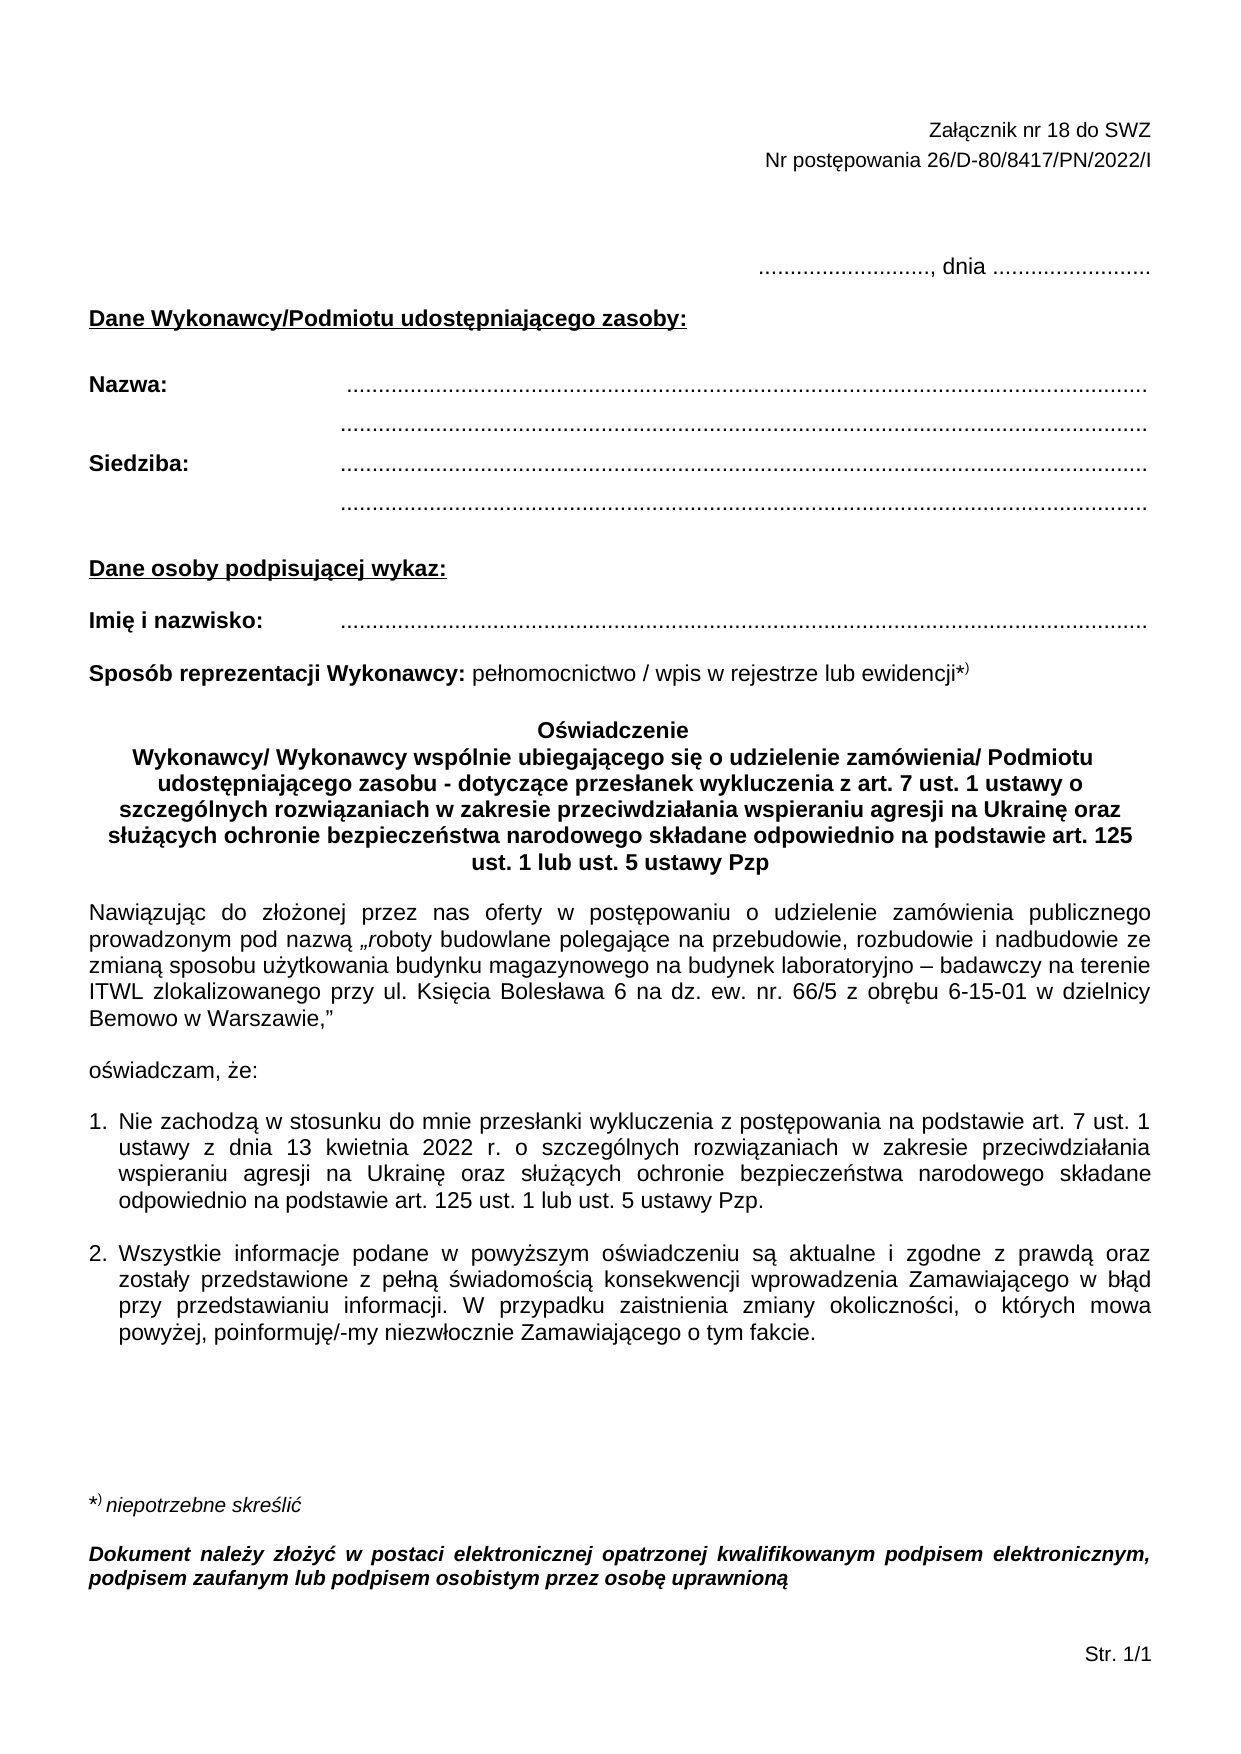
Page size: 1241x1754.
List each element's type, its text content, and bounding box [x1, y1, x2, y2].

text ..........................., dnia ......................... [89, 253, 1152, 279]
text Siedziba: ............................................................................................................................... [89, 449, 1152, 476]
text Imię i nazwisko: ............................................................................................................................... [89, 607, 1152, 634]
list Nie zachodzą w stosunku do mnie przesłanki wykluczenia z postępowania na podstawie art. 7 ust. 1 ustawy z dnia 13 kwietnia 2022 r. o szczególnych rozwiązaniach w zakresie przeciwdziałania wspieraniu agresji na Ukrainę oraz służących ochronie bezpieczeństwa narodowego składane odpowiednio na podstawie art. 125 ust. 1 lub ust. 5 ustawy Pzp. [89, 1108, 1152, 1213]
text oświadczam, że: [89, 1057, 1152, 1084]
text Oświadczenie [74, 717, 1152, 743]
text Nawiązując do złożonej przez nas oferty w postępowaniu o udzielenie zamówienia publicznego prowadzonym pod nazwą „roboty budowlane polegające na przebudowie, rozbudowie i nadbudowie ze zmianą sposobu użytkowania budynku magazynowego na budynek laboratoryjno – badawczy na terenie ITWL zlokalizowanego przy ul. Księcia Bolesława 6 na dz. ew. nr. 66/5 z obrębu 6-15-01 w dzielnicy Bemowo w Warszawie,” [89, 899, 1152, 1031]
text Wykonawcy/ Wykonawcy wspólnie ubiegającego się o udzielenie zamówienia/ Podmiotu udostępniającego zasobu - dotyczące przesłanek wykluczenia z art. 7 ust. 1 ustawy o szczególnych rozwiązaniach w zakresie przeciwdziałania wspieraniu agresji na Ukrainę oraz służących ochronie bezpieczeństwa narodowego składane odpowiednio na podstawie art. 125 ust. 1 lub ust. 5 ustawy Pzp [74, 743, 1152, 875]
text Dane Wykonawcy/Podmiotu udostępniającego zasoby: [89, 305, 1152, 332]
text Dane osoby podpisującej wykaz: [89, 555, 1152, 581]
text Załącznik nr 18 do SWZ [900, 118, 1152, 142]
text *) niepotrzebne skreślić [89, 1491, 1152, 1517]
list Wszystkie informacje podane w powyższym oświadczeniu są aktualne i zgodne z prawdą oraz zostały przedstawione z pełną świadomością konsekwencji wprowadzenia Zamawiającego w błąd przy przedstawianiu informacji. W przypadku zaistnienia zmiany okoliczności, o których mowa powyżej, poinformuję/-my niezwłocznie Zamawiającego o tym fakcie. [89, 1239, 1152, 1345]
text Nr postępowania 26/D-80/8417/PN/2022/I [89, 148, 1152, 172]
text ............................................................................................................................... [89, 489, 1152, 515]
text ............................................................................................................................... [89, 410, 1152, 436]
text Dokument należy złożyć w postaci elektronicznej opatrzonej kwalifikowanym podpisem elektronicznym, podpisem zaufanym lub podpisem osobistym przez osobę uprawnioną [89, 1541, 1152, 1589]
text Sposób reprezentacji Wykonawcy: pełnomocnictwo / wpis w rejestrze lub ewidencji*) [89, 660, 1152, 687]
text Nazwa: .............................................................................................................................. [89, 371, 1152, 397]
